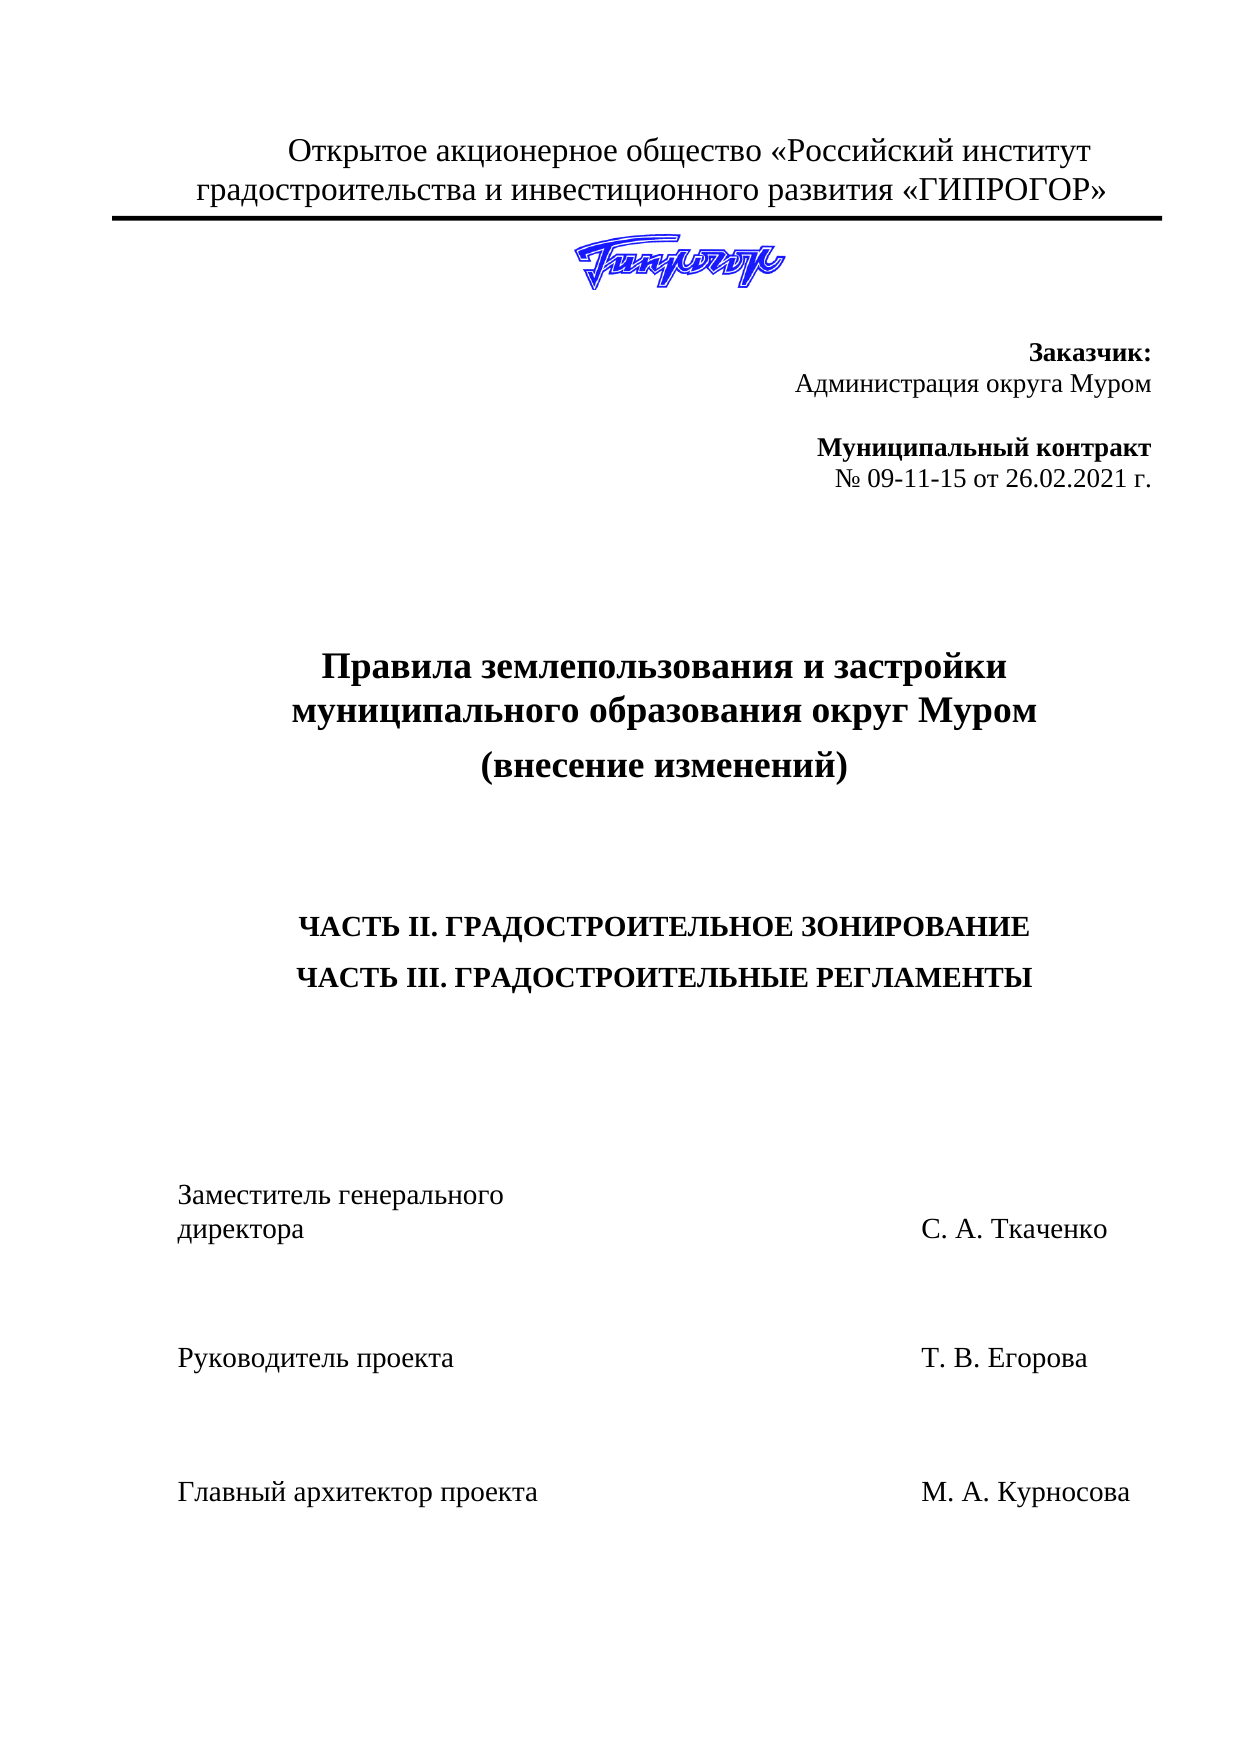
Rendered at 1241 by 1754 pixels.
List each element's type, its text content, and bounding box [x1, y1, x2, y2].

text ЧАСТЬ III. ГРАДОСТРОИТЕЛЬНЫЕ РЕГЛАМЕНТЫ [177, 960, 1152, 993]
text Правила землепользования и застройки муниципального образования округ Муром [177, 644, 1152, 730]
text Руководитель проекта Т. В. Егорова [177, 1340, 1152, 1374]
text Заказчик: [177, 336, 1152, 367]
text ЧАСТЬ II. ГРАДОСТРОИТЕЛЬНОЕ ЗОНИРОВАНИЕ [177, 909, 1152, 942]
text Заместитель генерального [177, 1177, 1152, 1211]
picture [570, 229, 786, 289]
text Муниципальный контракт [177, 431, 1152, 462]
text Администрация округа Муром [177, 367, 1152, 398]
text Главный архитектор проекта М. А. Курносова [177, 1474, 1152, 1508]
text (внесение изменений) [177, 743, 1152, 786]
text Открытое акционерное общество «Российский институт градостроительства и инвестиционного развития «ГИПРОГОР» [152, 131, 1152, 207]
text № 09-11-15 от 26.02.2021 г. [177, 462, 1152, 493]
text директора С. А. Ткаченко [177, 1211, 1152, 1244]
